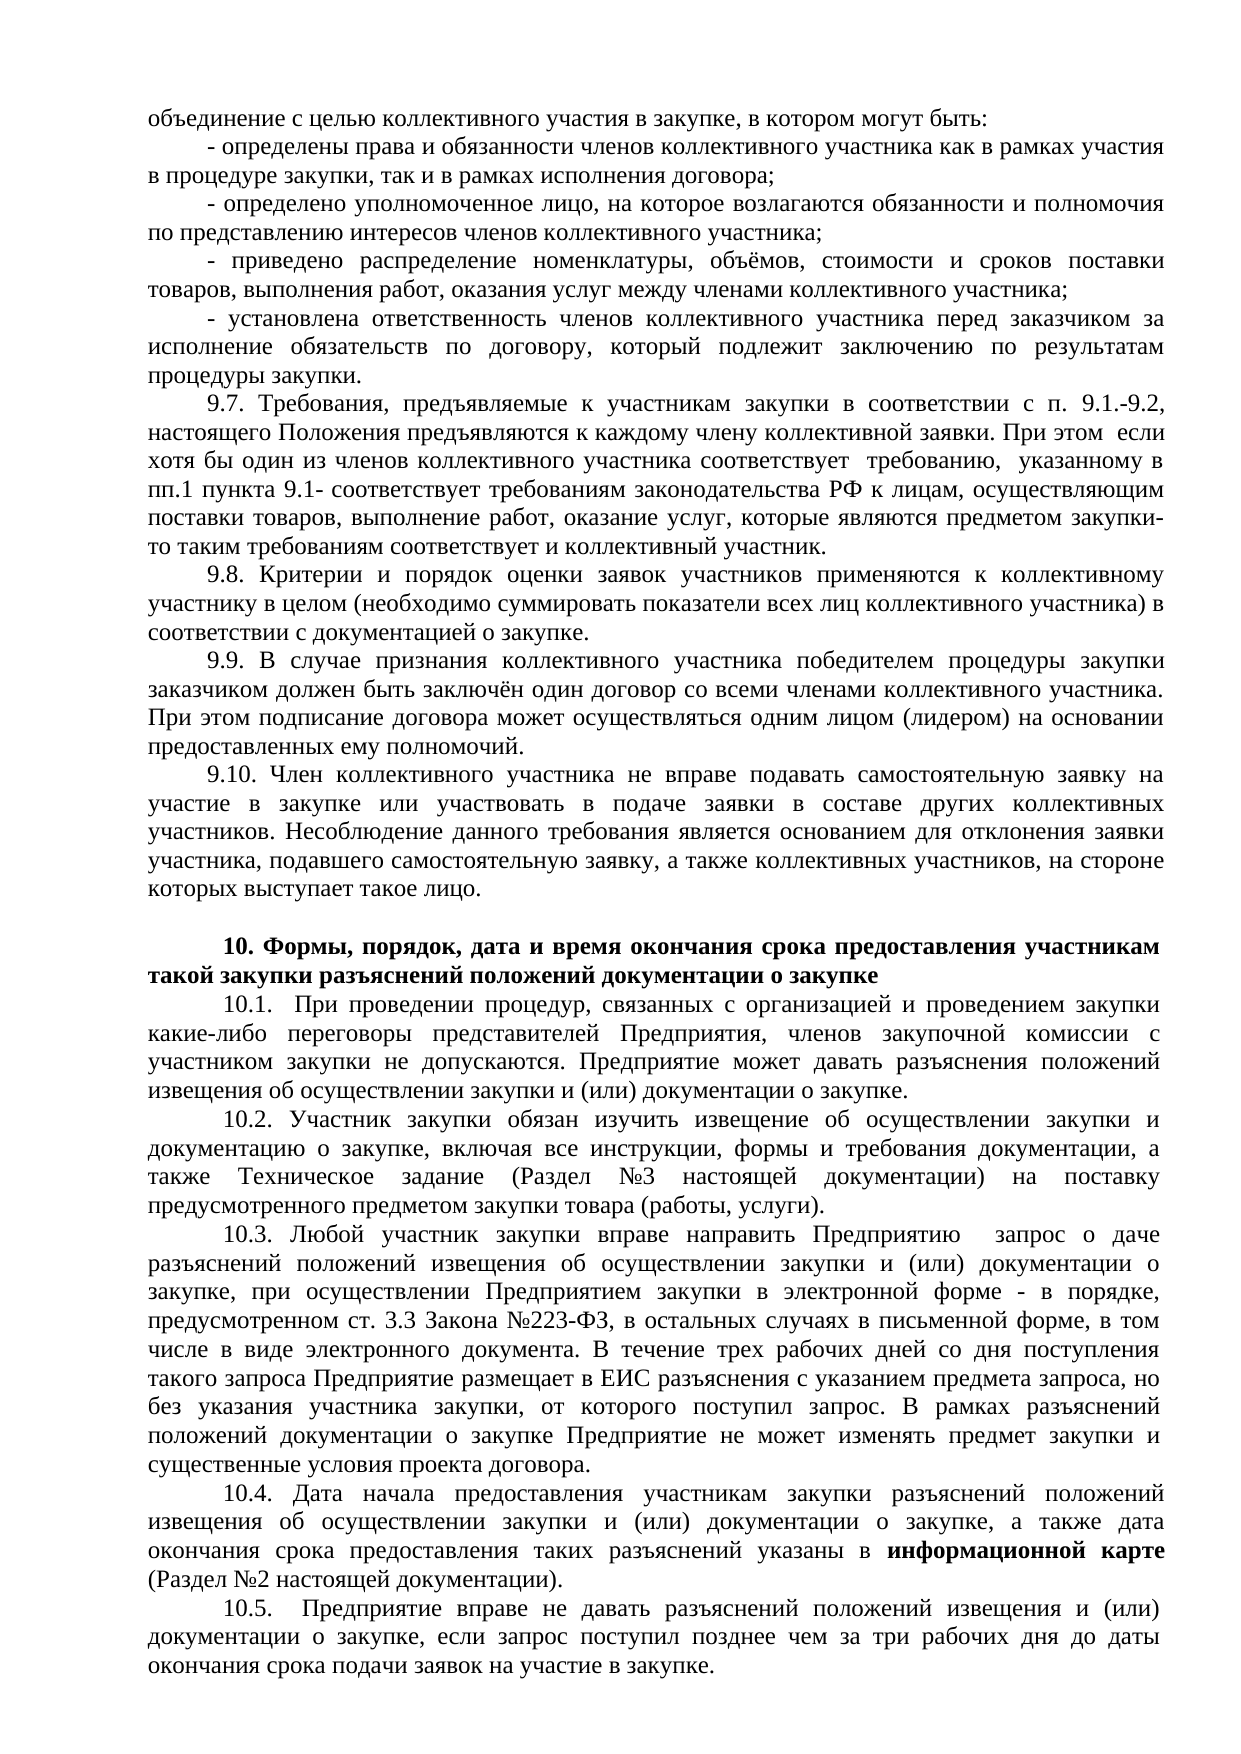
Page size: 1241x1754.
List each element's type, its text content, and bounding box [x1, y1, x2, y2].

text - определено уполномоченное лицо, на которое возлагаются обязанности и полномочия по представлению интересов членов коллективного участника; [148, 189, 1165, 246]
text 9.10. Член коллективного участника не вправе подавать самостоятельную заявку на участие в закупке или участвовать в подаче заявки в составе других коллективных участников. Несоблюдение данного требования является основанием для отклонения заявки участника, подавшего самостоятельную заявку, а также коллективных участников, на стороне которых выступает такое лицо. [148, 760, 1165, 903]
text - установлена ответственность членов коллективного участника перед заказчиком за исполнение обязательств по договору, который подлежит заключению по результатам процедуры закупки. [148, 303, 1165, 389]
text 10.4. Дата начала предоставления участникам закупки разъяснений положений извещения об осуществлении закупки и (или) документации о закупке, а также дата окончания срока предоставления таких разъяснений указаны в информационной карте (Раздел №2 настоящей документации). [148, 1478, 1165, 1593]
text 10.2. Участник закупки обязан изучить извещение об осуществлении закупки и документацию о закупке, включая все инструкции, формы и требования документации, а также Техническое задание (Раздел №3 настоящей документации) на поставку предусмотренного предметом закупки товара (работы, услуги). [148, 1104, 1161, 1219]
text 10.1. При проведении процедур, связанных с организацией и проведением закупки какие-либо переговоры представителей Предприятия, членов закупочной комиссии с участником закупки не допускаются. Предприятие может давать разъяснения положений извещения об осуществлении закупки и (или) документации о закупке. [148, 989, 1161, 1104]
text 10.3. Любой участник закупки вправе направить Предприятию запрос о даче разъяснений положений извещения об осуществлении закупки и (или) документации о закупке, при осуществлении Предприятием закупки в электронной форме - в порядке, предусмотренном ст. 3.3 Закона №223-ФЗ, в остальных случаях в письменной форме, в том числе в виде электронного документа. В течение трех рабочих дней со дня поступления такого запроса Предприятие размещает в ЕИС разъяснения с указанием предмета запроса, но без указания участника закупки, от которого поступил запрос. В рамках разъяснений положений документации о закупке Предприятие не может изменять предмет закупки и существенные условия проекта договора. [148, 1219, 1161, 1478]
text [148, 103, 1165, 132]
text - приведено распределение номенклатуры, объёмов, стоимости и сроков поставки товаров, выполнения работ, оказания услуг между членами коллективного участника; [148, 246, 1165, 303]
text 9.8. Критерии и порядок оценки заявок участников применяются к коллективному участнику в целом (необходимо суммировать показатели всех лиц коллективного участника) в соответствии с документацией о закупке. [148, 560, 1165, 646]
text 10.5. Предприятие вправе не давать разъяснений положений извещения и (или) документации о закупке, если запрос поступил позднее чем за три рабочих дня до даты окончания срока подачи заявок на участие в закупке. [148, 1593, 1161, 1679]
text 9.9. В случае признания коллективного участника победителем процедуры закупки заказчиком должен быть заключён один договор со всеми членами коллективного участника. При этом подписание договора может осуществляться одним лицом (лидером) на основании предоставленных ему полномочий. [148, 646, 1165, 760]
text - определены права и обязанности членов коллективного участника как в рамках участия в процедуре закупки, так и в рамках исполнения договора; [148, 132, 1165, 189]
text 9.7. Требования, предъявляемые к участникам закупки в соответствии с п. 9.1.-9.2, настоящего Положения предъявляются к каждому члену коллективной заявки. При этом если хотя бы один из членов коллективного участника соответствует требованию, указанному в пп.1 пункта 9.1- соответствует требованиям законодательства РФ к лицам, осуществляющим поставки товаров, выполнение работ, оказание услуг, которые являются предметом закупки- то таким требованиям соответствует и коллективный участник. [148, 389, 1165, 560]
text 10. Формы, порядок, дата и время окончания срока предоставления участникам такой закупки разъяснений положений документации о закупке [148, 931, 1161, 989]
